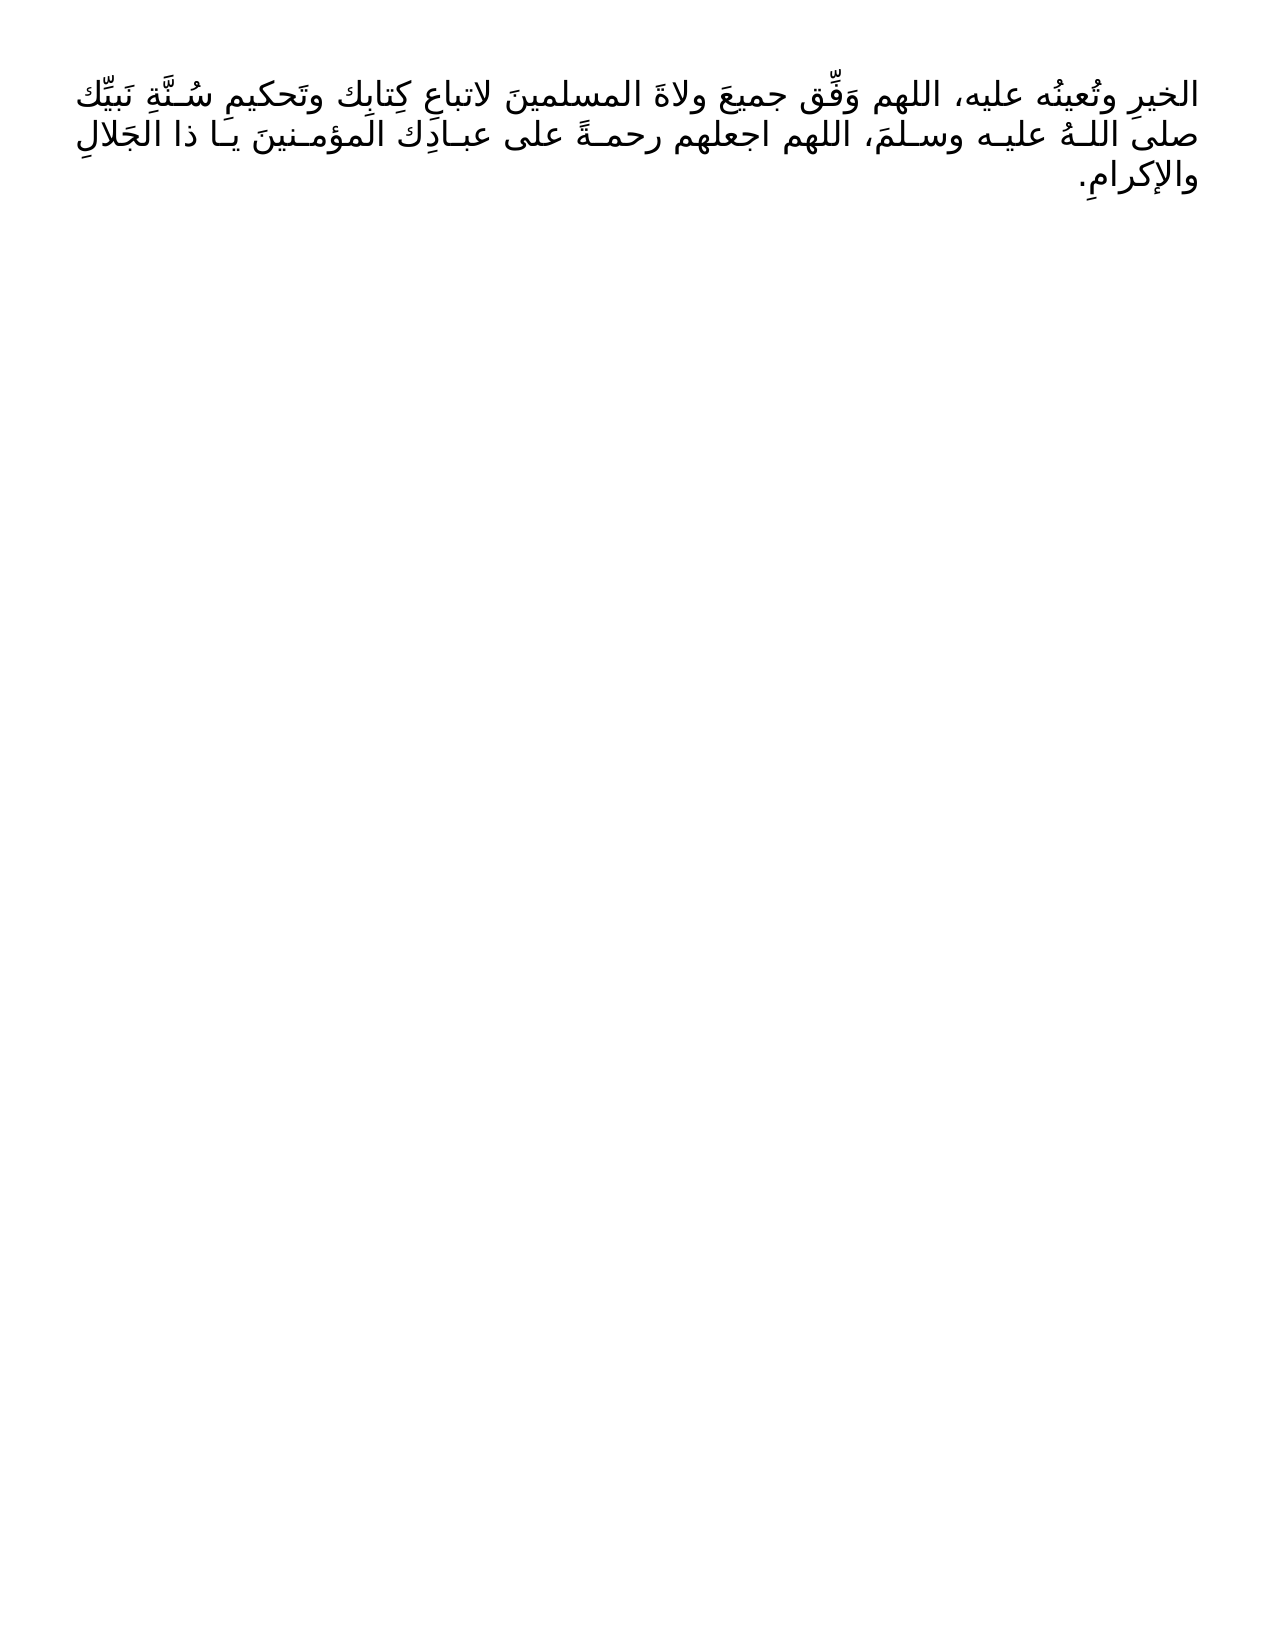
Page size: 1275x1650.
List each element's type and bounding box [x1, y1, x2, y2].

text [75, 75, 1200, 195]
